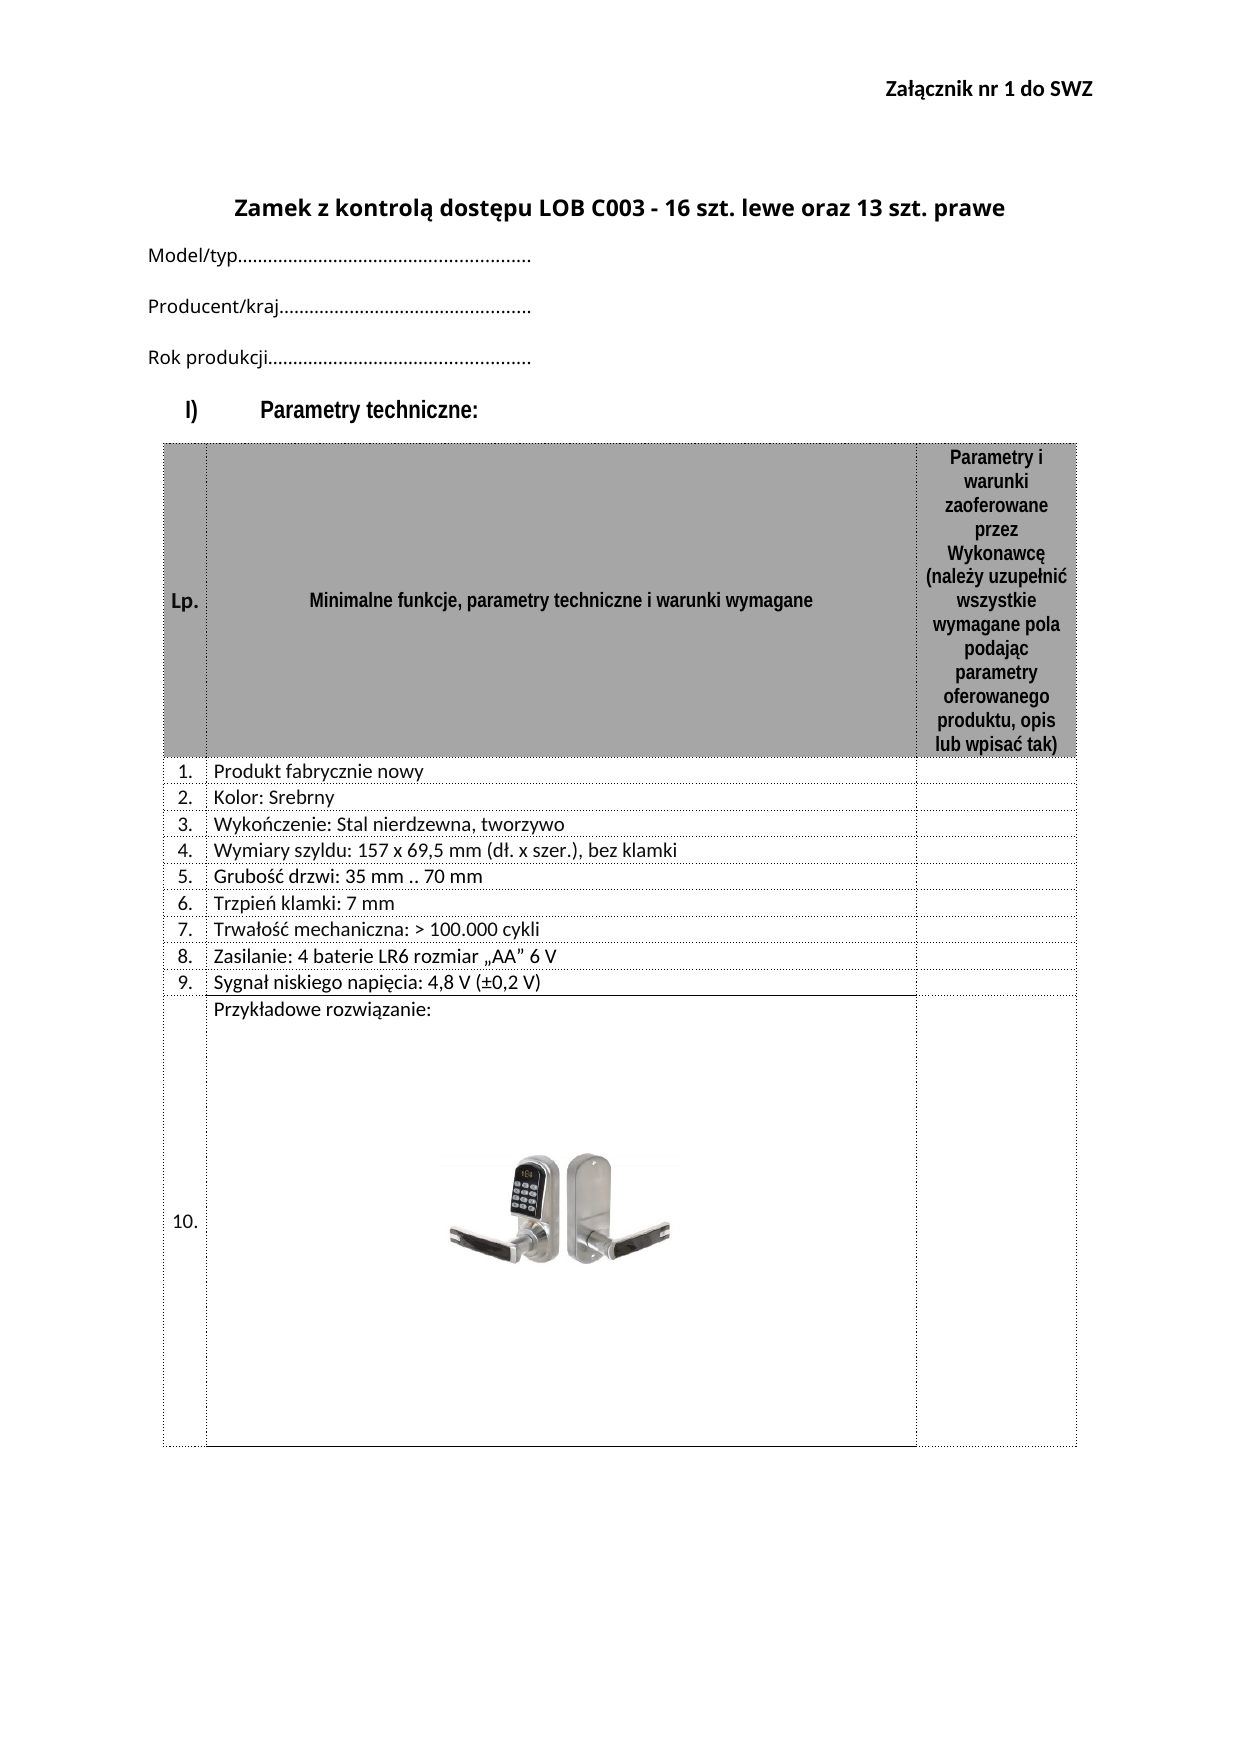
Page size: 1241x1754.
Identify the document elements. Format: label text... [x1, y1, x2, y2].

table_cell 6. [164, 889, 206, 916]
table_cell 8. [164, 942, 206, 968]
table_cell [916, 942, 1076, 968]
table_cell 5. [164, 863, 206, 889]
table_cell 2. [164, 783, 206, 810]
text Producent/kraj [148, 293, 1093, 319]
table_cell 4. [164, 836, 206, 863]
table_cell [916, 889, 1076, 916]
table_cell Grubość drzwi: 35 mm .. 70 mm [206, 863, 916, 889]
list Parametry techniczne: [185, 395, 1093, 424]
text Zamek z kontrolą dostępu LOB C003 - 16 szt. lewe oraz 13 szt. prawe [148, 192, 1093, 223]
table_cell Sygnał niskiego napięcia: 4,8 V (±0,2 V) [206, 969, 916, 995]
table_cell Produkt fabrycznie nowy [206, 757, 916, 783]
table_cell [916, 969, 1076, 995]
table_cell Trwałość mechaniczna: > 100.000 cykli [206, 916, 916, 942]
table_cell Zasilanie : 4 baterie LR6 rozmiar „AA” 6 V [206, 942, 916, 968]
table_cell 9. [164, 969, 206, 995]
table_cell 3. [164, 810, 206, 836]
table_cell [916, 916, 1076, 942]
table_cell [916, 810, 1076, 836]
table_cell 10. [164, 995, 206, 1446]
table_cell 7. [164, 916, 206, 942]
table_cell [916, 783, 1076, 810]
table_cell Wykończenie: Stal nierdzewna, tworzywo [206, 810, 916, 836]
table_cell Trzpień klamki: 7 mm [206, 889, 916, 916]
table_cell [916, 836, 1076, 863]
text Rok produkcji [148, 344, 1093, 370]
text Model/typ [148, 242, 1093, 268]
table_cell Przykładowe rozwiązanie: [206, 996, 916, 1446]
table_cell 1. [164, 757, 206, 783]
table_cell [916, 863, 1076, 889]
table_cell Wymiary szyldu: 157 x 69,5 mm (dł. x szer.), bez klamki [206, 836, 916, 863]
table_cell Kolor: Srebrny [206, 783, 916, 810]
table_header Parametry i warunki zaoferowane przez Wykonawcę (należy uzupełnić wszystkie wymagane pola podając parametry oferowanego produktu, opis lub wpisać tak) [916, 443, 1076, 757]
table_cell [916, 995, 1076, 1446]
table_header Minimalne funkcje, parametry techniczne i warunki wymagane [206, 443, 916, 757]
table_header Lp. [164, 443, 206, 757]
table_cell [916, 757, 1076, 783]
picture [374, 1021, 749, 1395]
